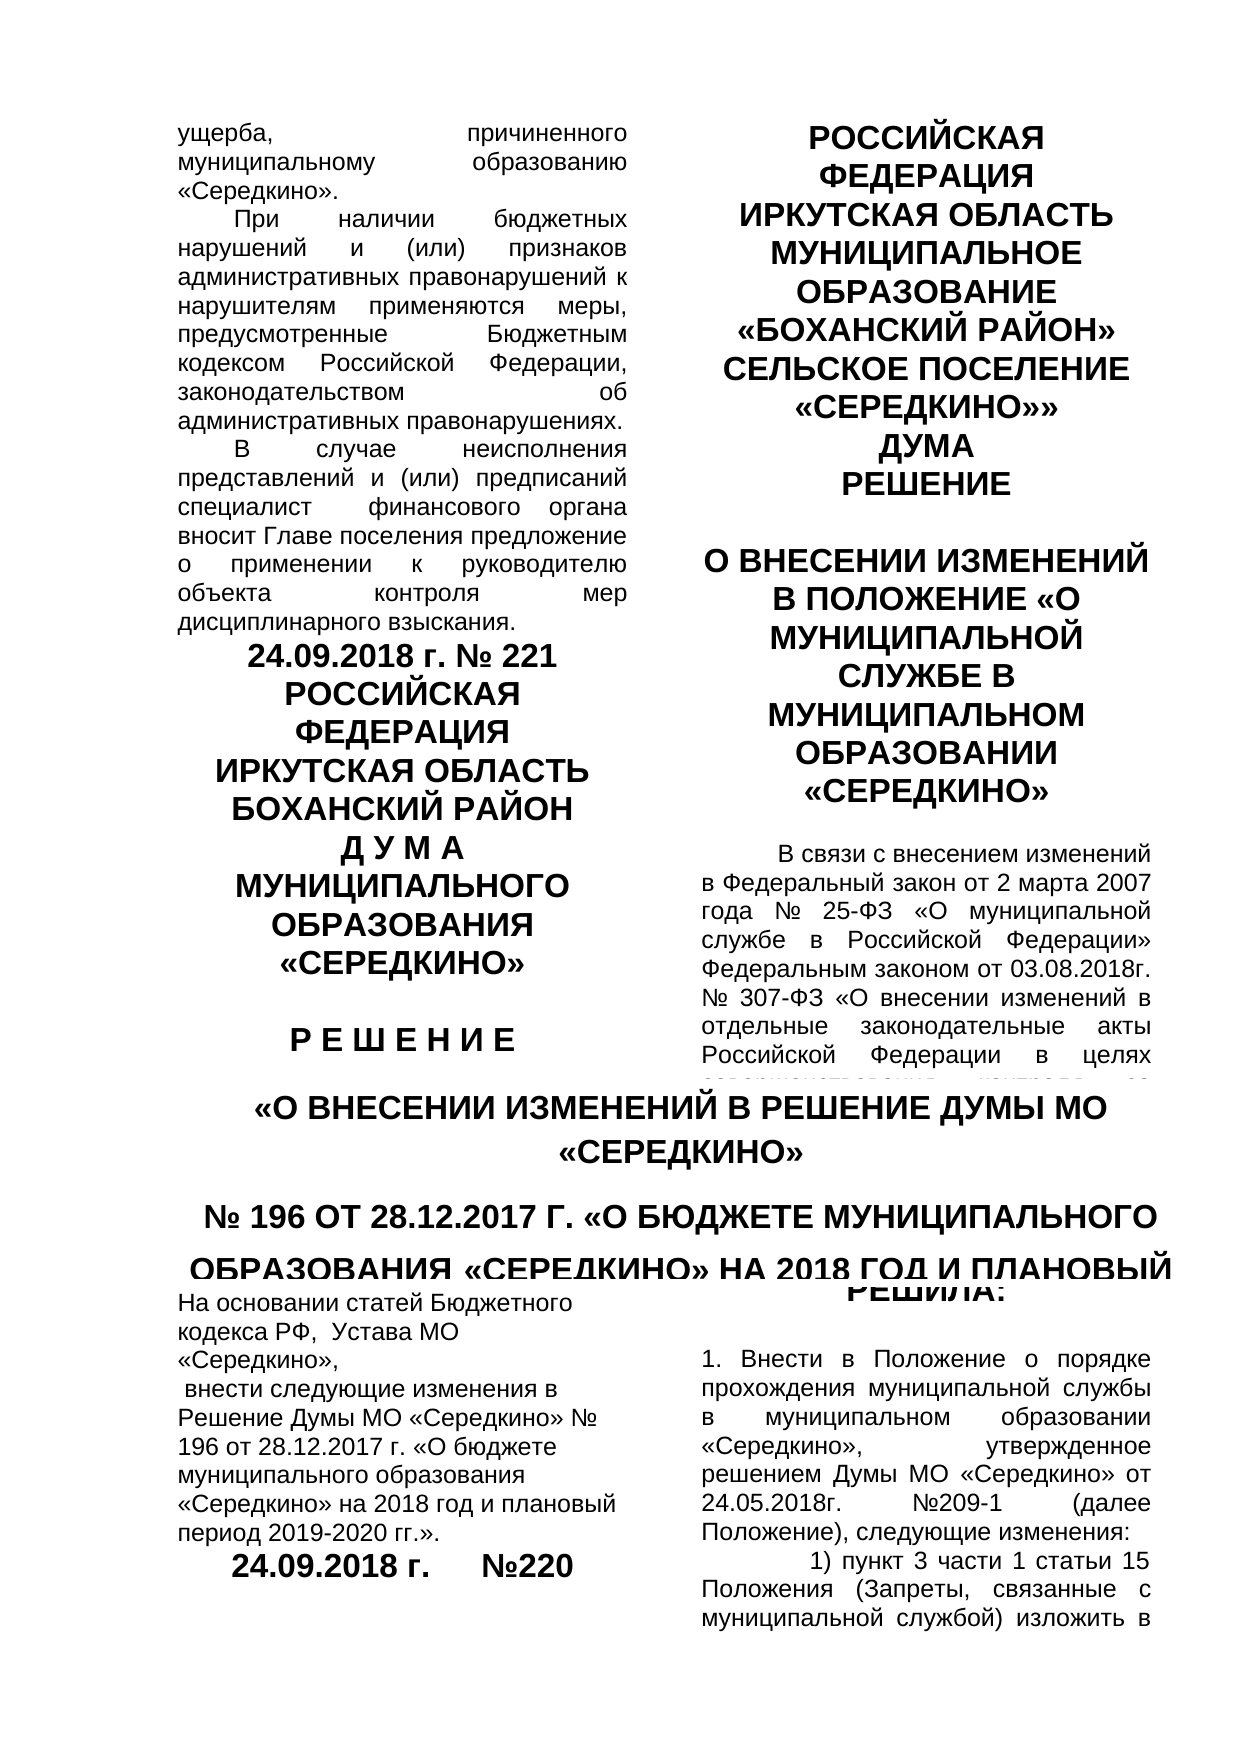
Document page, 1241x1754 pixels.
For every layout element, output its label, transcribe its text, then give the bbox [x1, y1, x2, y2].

text ИРКУТСКАЯ ОБЛАСТЬ [177, 751, 627, 789]
text «БОХАНСКИЙ РАЙОН» [701, 310, 1152, 349]
text 24.09.2018 г. №220 [177, 1546, 627, 1585]
text РЕШЕНИЕ [701, 464, 1152, 502]
text О ВНЕСЕНИИ ИЗМЕНЕНИЙ В ПОЛОЖЕНИЕ «О МУНИЦИПАЛЬНОЙ СЛУЖБЕ В МУНИЦИПАЛЬНОМ ОБРАЗОВАНИИ «СЕРЕДКИНО» [701, 541, 1152, 810]
text 24.09.2018 г. № 221 [177, 636, 627, 674]
text МУНИЦИПАЛЬНОГО ОБРАЗОВАНИЯ «СЕРЕДКИНО» [177, 866, 627, 982]
text СЕЛЬСКОЕ ПОСЕЛЕНИЕ «СЕРЕДКИНО»» [701, 349, 1152, 426]
text 1. Внести в Положение о порядке прохождения муниципальной службы в муниципальном образовании «Середкино», утвержденное решением Думы МО «Середкино» от 24.05.2018г. №209-1 (далее Положение), следующие изменения: [701, 1344, 1152, 1546]
text При наличии бюджетных нарушений и (или) признаков административных правонарушений к нарушителям применяются меры, предусмотренные Бюджетным кодексом Российской Федерации, законодательством об административных правонарушениях. [177, 204, 627, 434]
text ИРКУТСКАЯ ОБЛАСТЬ [701, 195, 1152, 233]
text В случае неисполнения представлений и (или) предписаний специалист финансового органа вносит Главе поселения предложение о применении к руководителю объекта контроля мер дисциплинарного взыскания. [177, 434, 627, 636]
text Р Е Ш Е Н И Е [177, 1020, 627, 1058]
text На основании статей Бюджетного кодекса РФ, Устава МО «Середкино», [177, 1288, 627, 1374]
text РОССИЙСКАЯ ФЕДЕРАЦИЯ [177, 674, 627, 751]
text внести следующие изменения в Решение Думы МО «Середкино» № 196 от 28.12.2017 г. «О бюджете муниципального образования «Середкино» на 2018 год и плановый период 2019-2020 гг.». [177, 1374, 627, 1546]
text ДУМА [701, 426, 1152, 464]
text РОССИЙСКАЯ ФЕДЕРАЦИЯ [701, 118, 1152, 195]
text Д У М А [177, 828, 627, 866]
text МУНИЦИПАЛЬНОЕ ОБРАЗОВАНИЕ [701, 233, 1152, 310]
text БОХАНСКИЙ РАЙОН [177, 789, 627, 828]
text В связи с внесением изменений в Федеральный закон от 2 марта 2007 года № 25-ФЗ «О муниципальной службе в Российской Федерации» Федеральным законом от 03.08.2018г. № 307-ФЗ «О внесении изменений в отдельные законодательные акты Российской Федерации в целях совершенствования контроля за соблюдением законодательства Российской Федерации о противодействии коррупции», руководствуясь Уставом МО «Середкино» [701, 839, 1152, 1079]
text РЕШИЛА: [701, 1287, 1152, 1308]
